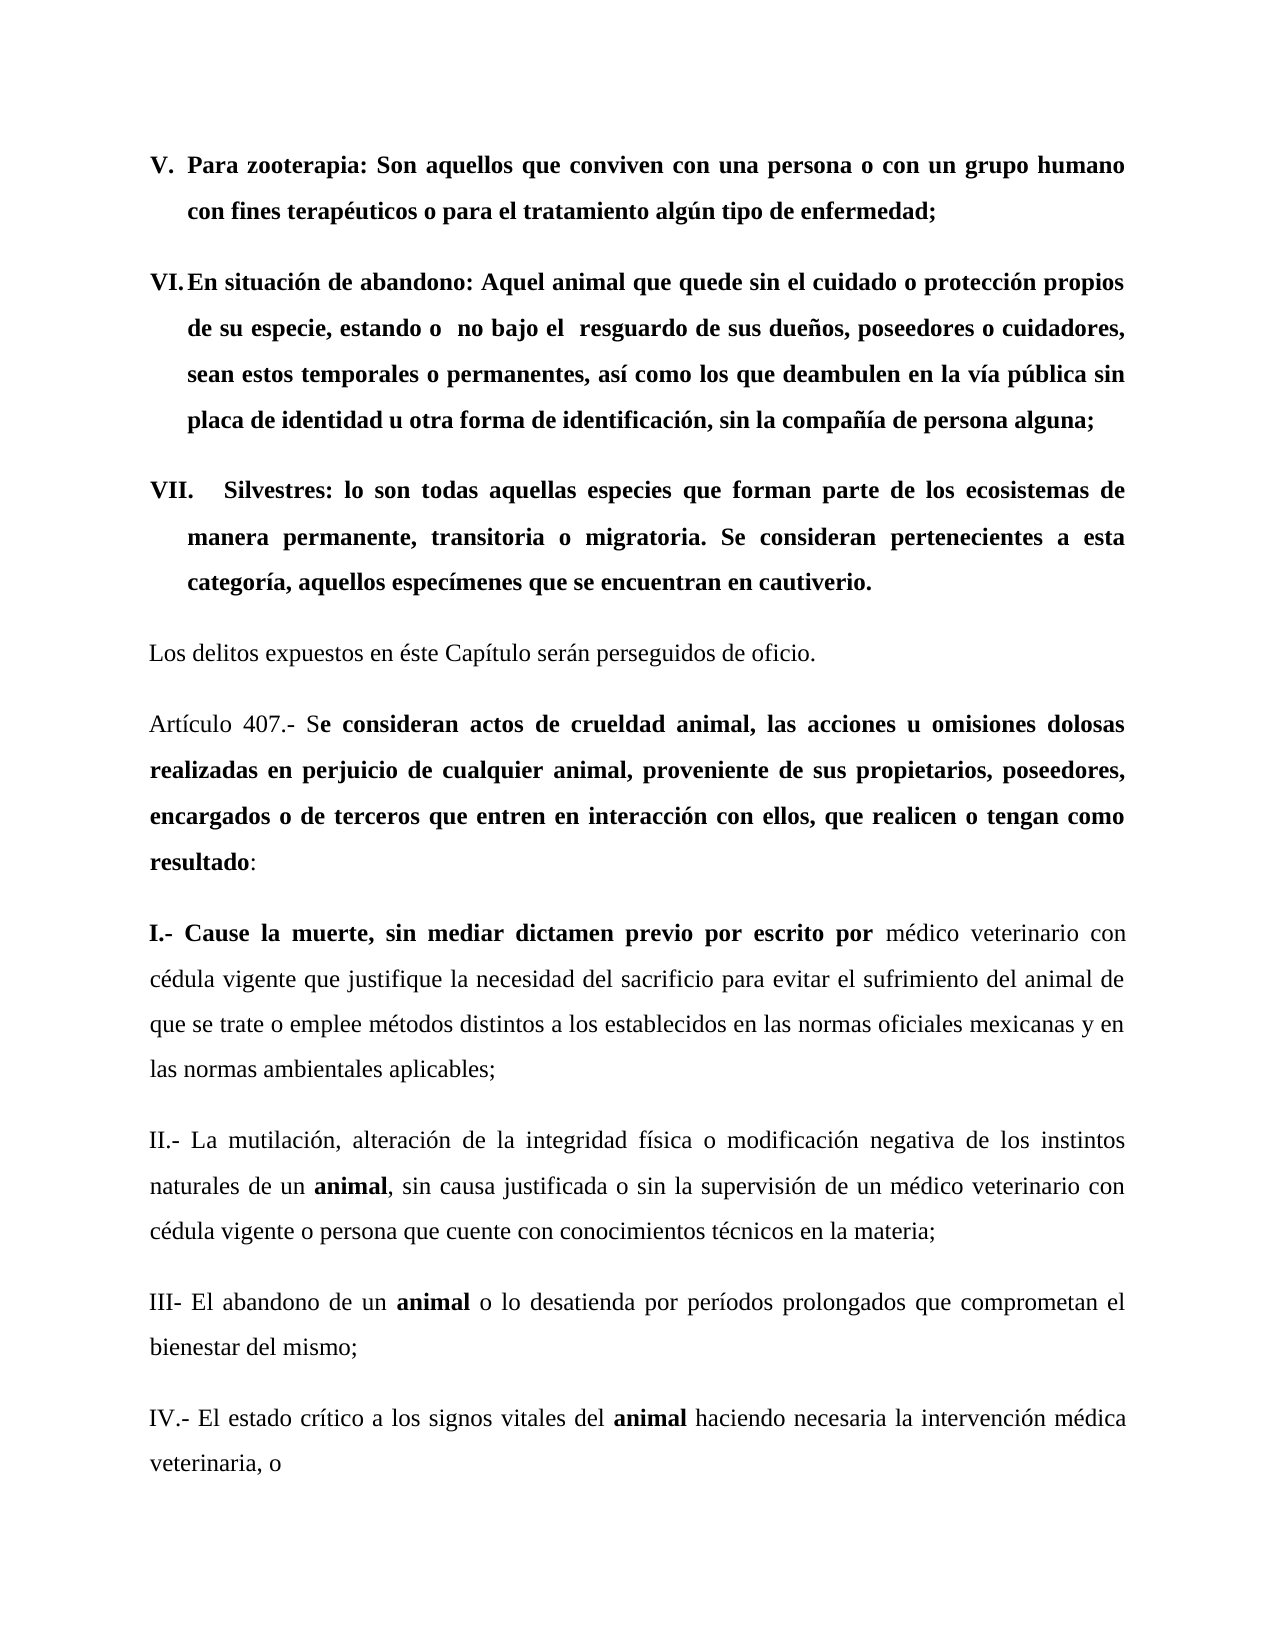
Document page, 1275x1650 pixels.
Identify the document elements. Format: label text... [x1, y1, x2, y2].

text Los delitos expuestos en éste Capítulo serán perseguidos de oficio. [148, 638, 1126, 667]
text Artículo 407.- Se consideran actos de crueldad animal, las acciones u omisiones dolosas realizadas en perjuicio de cualquier animal, proveniente de sus propietarios, poseedores, encargados o de terceros que entren en interacción con ellos, que realicen o tengan como resultado: [148, 709, 1126, 876]
text IV.- El estado crítico a los signos vitales del animal haciendo necesaria la intervención médica veterinaria, o [148, 1403, 1126, 1477]
list En situación de abandono: Aquel animal que quede sin el cuidado o protección propios de su especie, estando o no bajo el resguardo de sus dueños, poseedores o cuidadores, sean estos temporales o permanentes, así como los que deambulen en la vía pública sin placa de identidad u otra forma de identificación, sin la compañía de persona alguna; [150, 267, 1126, 433]
text II.- La mutilación, alteración de la integridad física o modificación negativa de los instintos naturales de un animal, sin causa justificada o sin la supervisión de un médico veterinario con cédula vigente o persona que cuente con conocimientos técnicos en la materia; [148, 1125, 1126, 1245]
list Para zooterapia: Son aquellos que conviven con una persona o con un grupo humano con fines terapéuticos o para el tratamiento algún tipo de enfermedad; [150, 150, 1126, 225]
text I.- Cause la muerte, sin mediar dictamen previo por escrito por médico veterinario con cédula vigente que justifique la necesidad del sacrificio para evitar el sufrimiento del animal de que se trate o emplee métodos distintos a los establecidos en las normas oficiales mexicanas y en las normas ambientales aplicables; [148, 918, 1126, 1083]
text III- El abandono de un animal o lo desatienda por períodos prolongados que comprometan el bienestar del mismo; [148, 1287, 1126, 1361]
list Silvestres: lo son todas aquellas especies que forman parte de los ecosistemas de manera permanente, transitoria o migratoria. Se consideran pertenecientes a esta categoría, aquellos especímenes que se encuentran en cautiverio. [150, 476, 1126, 596]
